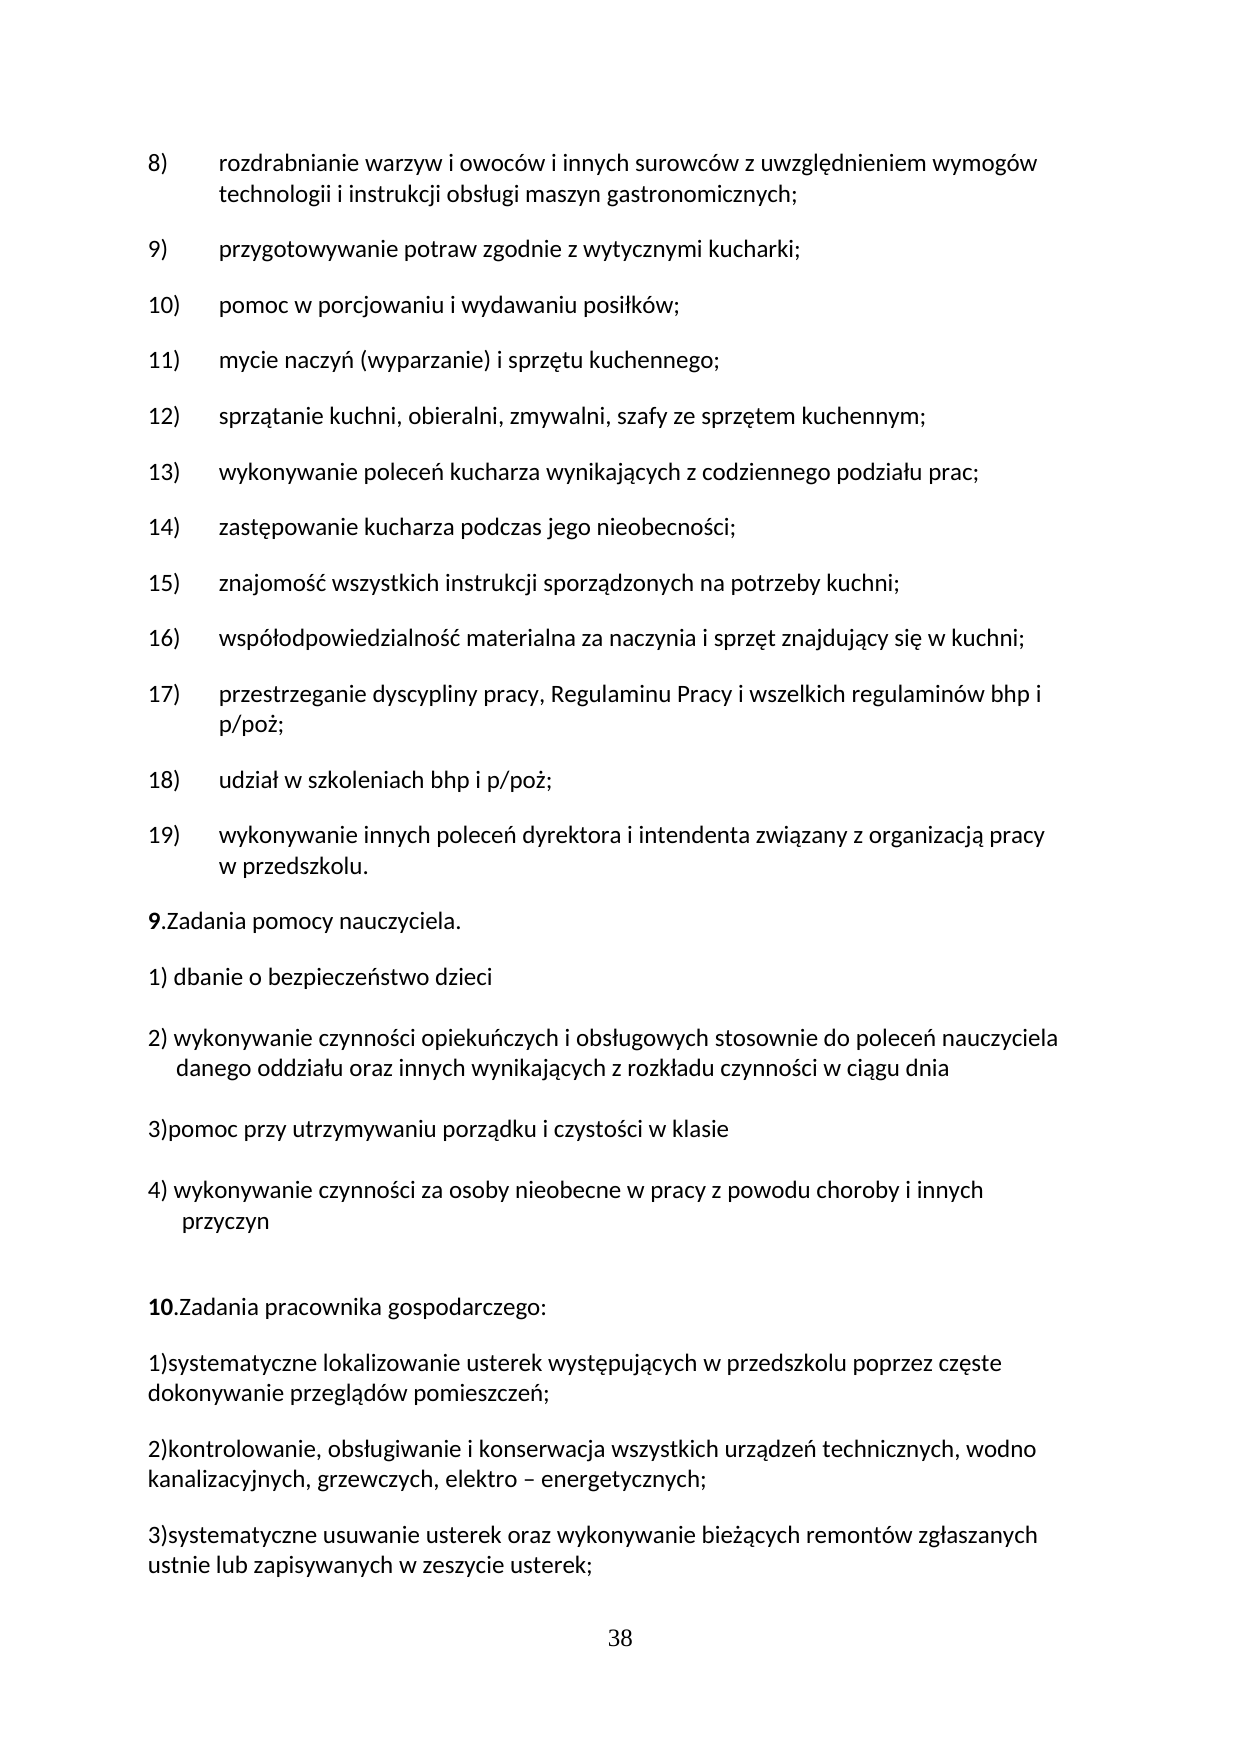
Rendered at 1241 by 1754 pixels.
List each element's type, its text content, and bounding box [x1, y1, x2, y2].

text przyczyn [148, 1205, 1093, 1236]
text danego oddziału oraz innych wynikających z rozkładu czynności w ciągu dnia [148, 1052, 1093, 1083]
text 1) dbanie o bezpieczeństwo dzieci [148, 961, 1093, 991]
list sprzątanie kuchni, obieralni, zmywalni, szafy ze sprzętem kuchennym; [148, 400, 1093, 431]
text 1)systematyczne lokalizowanie usterek występujących w przedszkolu poprzez częste dokonywanie przeglądów pomieszczeń; [148, 1347, 1093, 1408]
list udział w szkoleniach bhp i p/poż; [148, 764, 1093, 794]
list przygotowywanie potraw zgodnie z wytycznymi kucharki; [148, 234, 1093, 264]
text 3)pomoc przy utrzymywaniu porządku i czystości w klasie [148, 1113, 1093, 1144]
list przestrzeganie dyscypliny pracy, Regulaminu Pracy i wszelkich regulaminów bhp i p/poż; [148, 678, 1093, 739]
list pomoc w porcjowaniu i wydawaniu posiłków; [148, 289, 1093, 320]
list współodpowiedzialność materialna za naczynia i sprzęt znajdujący się w kuchni; [148, 622, 1093, 653]
text 3)systematyczne usuwanie usterek oraz wykonywanie bieżących remontów zgłaszanych ustnie lub zapisywanych w zeszycie usterek; [148, 1519, 1093, 1580]
list wykonywanie poleceń kucharza wynikających z codziennego podziału prac; [148, 456, 1093, 486]
text 2) wykonywanie czynności opiekuńczych i obsługowych stosownie do poleceń nauczyciela [148, 1022, 1093, 1052]
text 10.Zadania pracownika gospodarczego: [148, 1291, 1093, 1322]
text 2)kontrolowanie, obsługiwanie i konserwacja wszystkich urządzeń technicznych, wodno kanalizacyjnych, grzewczych, elektro – energetycznych; [148, 1433, 1093, 1494]
list wykonywanie innych poleceń dyrektora i intendenta związany z organizacją pracy w przedszkolu. [148, 819, 1093, 880]
list znajomość wszystkich instrukcji sporządzonych na potrzeby kuchni; [148, 567, 1093, 597]
text 9.Zadania pomocy nauczyciela. [148, 905, 1093, 936]
list zastępowanie kucharza podczas jego nieobecności; [148, 511, 1093, 542]
list rozdrabnianie warzyw i owoców i innych surowców z uwzględnieniem wymogów technologii i instrukcji obsługi maszyn gastronomicznych; [148, 148, 1093, 209]
text 4) wykonywanie czynności za osoby nieobecne w pracy z powodu choroby i innych [148, 1174, 1093, 1205]
list mycie naczyń (wyparzanie) i sprzętu kuchennego; [148, 345, 1093, 375]
